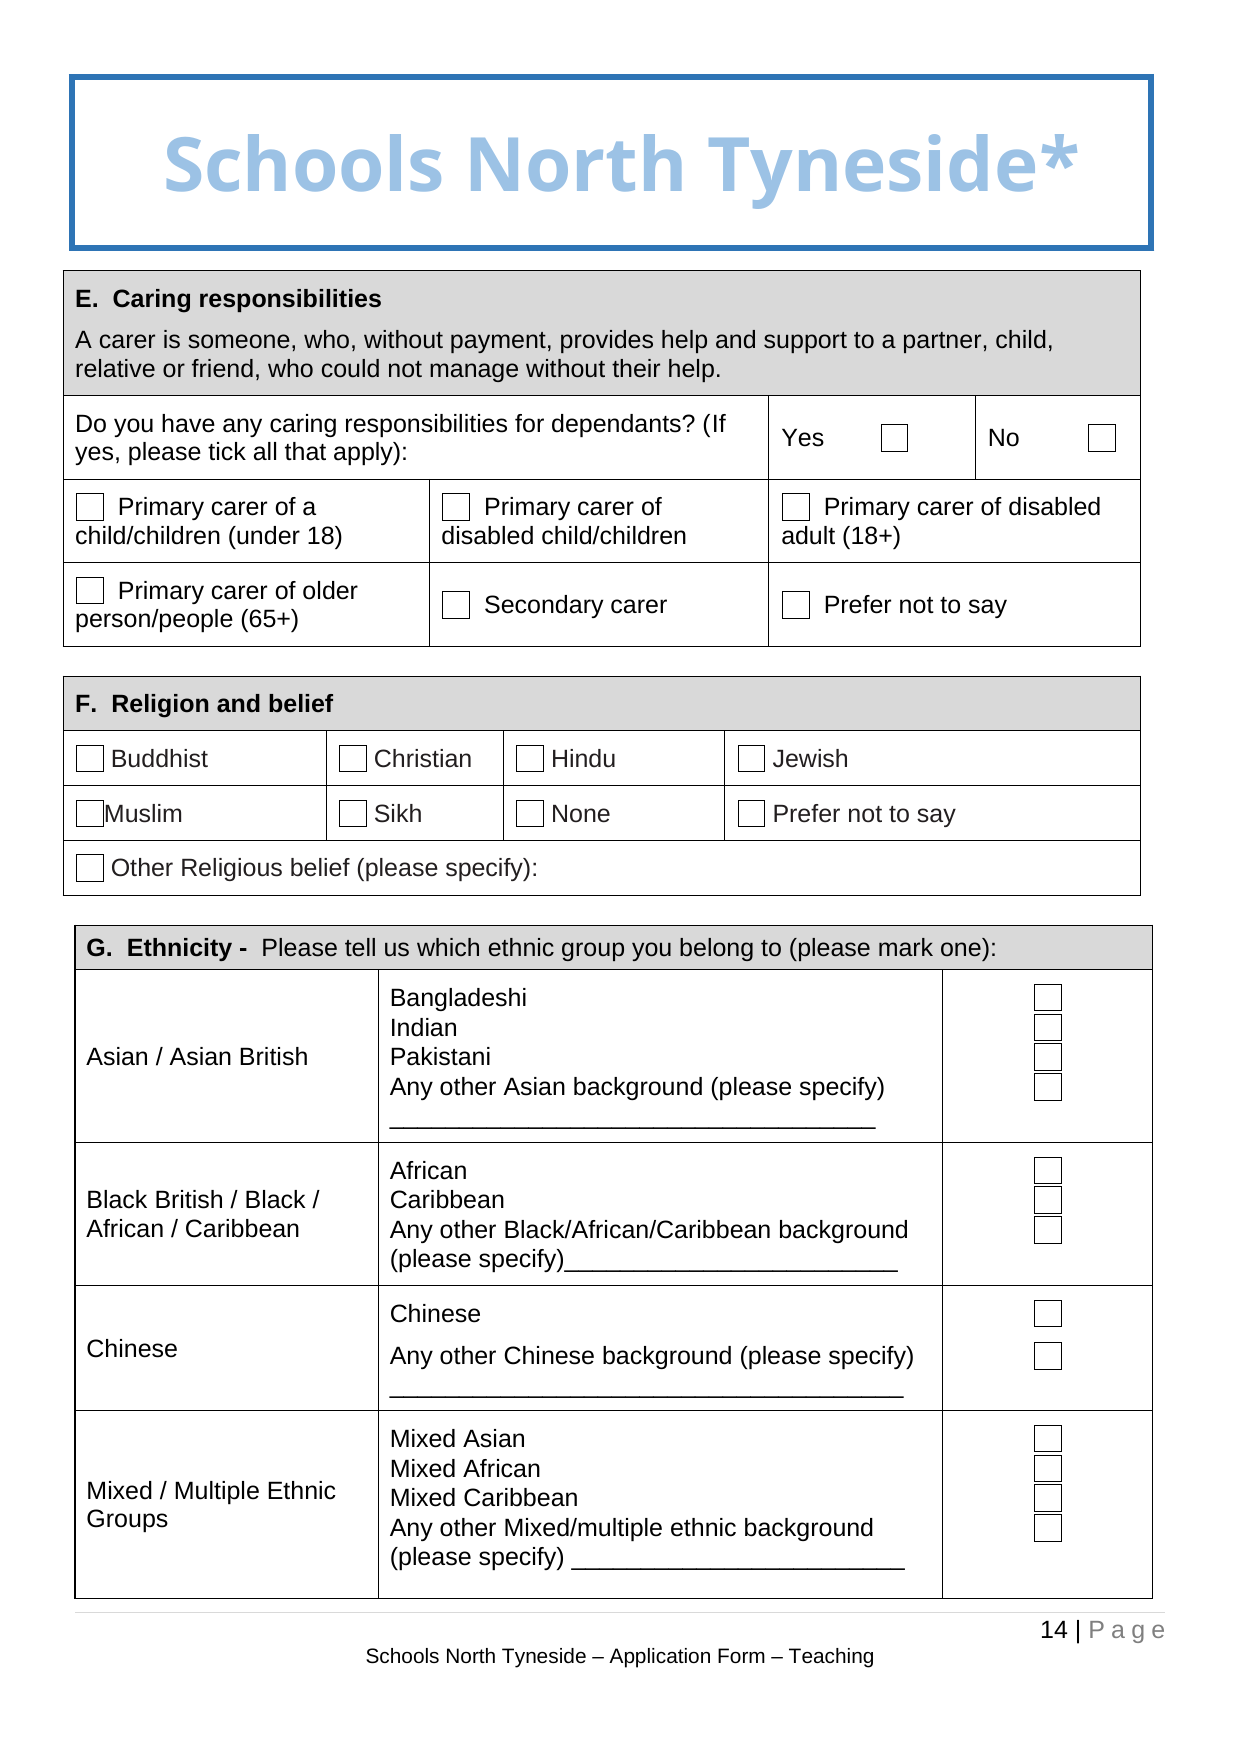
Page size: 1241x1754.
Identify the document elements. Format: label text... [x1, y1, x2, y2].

table_cell [943, 970, 1152, 1012]
table_cell [943, 1185, 1152, 1214]
table_cell [943, 1214, 1152, 1285]
table_cell Christian [327, 731, 503, 785]
table_cell Bangladeshi [379, 970, 942, 1012]
table_cell Mixed / Multiple Ethnic Groups [76, 1411, 378, 1597]
table_cell [943, 1411, 1152, 1453]
table_cell Any other Chinese background (please specify) _____________________________________ [379, 1328, 942, 1410]
table_cell [943, 1041, 1152, 1071]
table_cell Primary carer of disabled child/children [430, 480, 768, 562]
table_cell Primary carer of disabled adult (18+) [769, 480, 1140, 562]
table_cell Buddhist [64, 731, 326, 785]
table_cell Muslim [64, 786, 326, 840]
table_header G. Ethnicity - Please tell us which ethnic group you belong to (please mark one): [76, 926, 1152, 969]
table_cell [943, 1328, 1152, 1410]
table_cell Secondary carer [430, 563, 768, 646]
table_cell Mixed Asian [379, 1411, 942, 1453]
table_cell None [504, 786, 724, 840]
table_cell Mixed Caribbean [379, 1483, 942, 1512]
table_cell Chinese [379, 1286, 942, 1328]
table_cell Any other Black/African/Caribbean background (please specify)________________________ [379, 1214, 942, 1285]
table_cell Asian / Asian British [76, 970, 378, 1142]
table_header F. Religion and belief [64, 677, 1140, 730]
table_header E. Caring responsibilities A carer is someone, who, without payment, provides help and support to a partner, child, relative or friend, who could not manage without their help. [64, 271, 1140, 395]
table_cell [943, 1143, 1152, 1184]
table_cell [943, 1453, 1152, 1482]
table_cell Any other Mixed/multiple ethnic background (please specify) ________________________ [379, 1512, 942, 1597]
table_cell Primary carer of a child/children (under 18) [64, 480, 429, 562]
table_cell Jewish [725, 731, 1140, 785]
table_cell [943, 1286, 1152, 1328]
table_cell Any other Asian background (please specify) ___________________________________ [379, 1071, 942, 1142]
table_cell Prefer not to say [769, 563, 1140, 646]
table_cell [943, 1071, 1152, 1142]
table_cell Do you have any caring responsibilities for dependants? (If yes, please tick all that apply): [64, 396, 768, 479]
table_cell Yes [769, 396, 975, 479]
table_cell Caribbean [379, 1185, 942, 1214]
table_cell Primary carer of older person/people (65+) [64, 563, 429, 646]
table_cell [943, 1483, 1152, 1512]
table_cell Sikh [327, 786, 503, 840]
table_cell Pakistani [379, 1041, 942, 1071]
table_cell Chinese [76, 1286, 378, 1410]
table_cell Black British / Black / African / Caribbean [76, 1143, 378, 1285]
table_cell [943, 1012, 1152, 1041]
table_cell African [379, 1143, 942, 1184]
table_cell No [976, 396, 1140, 479]
table_cell Mixed African [379, 1453, 942, 1482]
table_cell [943, 1512, 1152, 1597]
table_cell Prefer not to say [725, 786, 1140, 840]
table_cell Indian [379, 1012, 942, 1041]
table_cell Hindu [504, 731, 724, 785]
table_cell Other Religious belief (please specify): [64, 841, 1140, 895]
